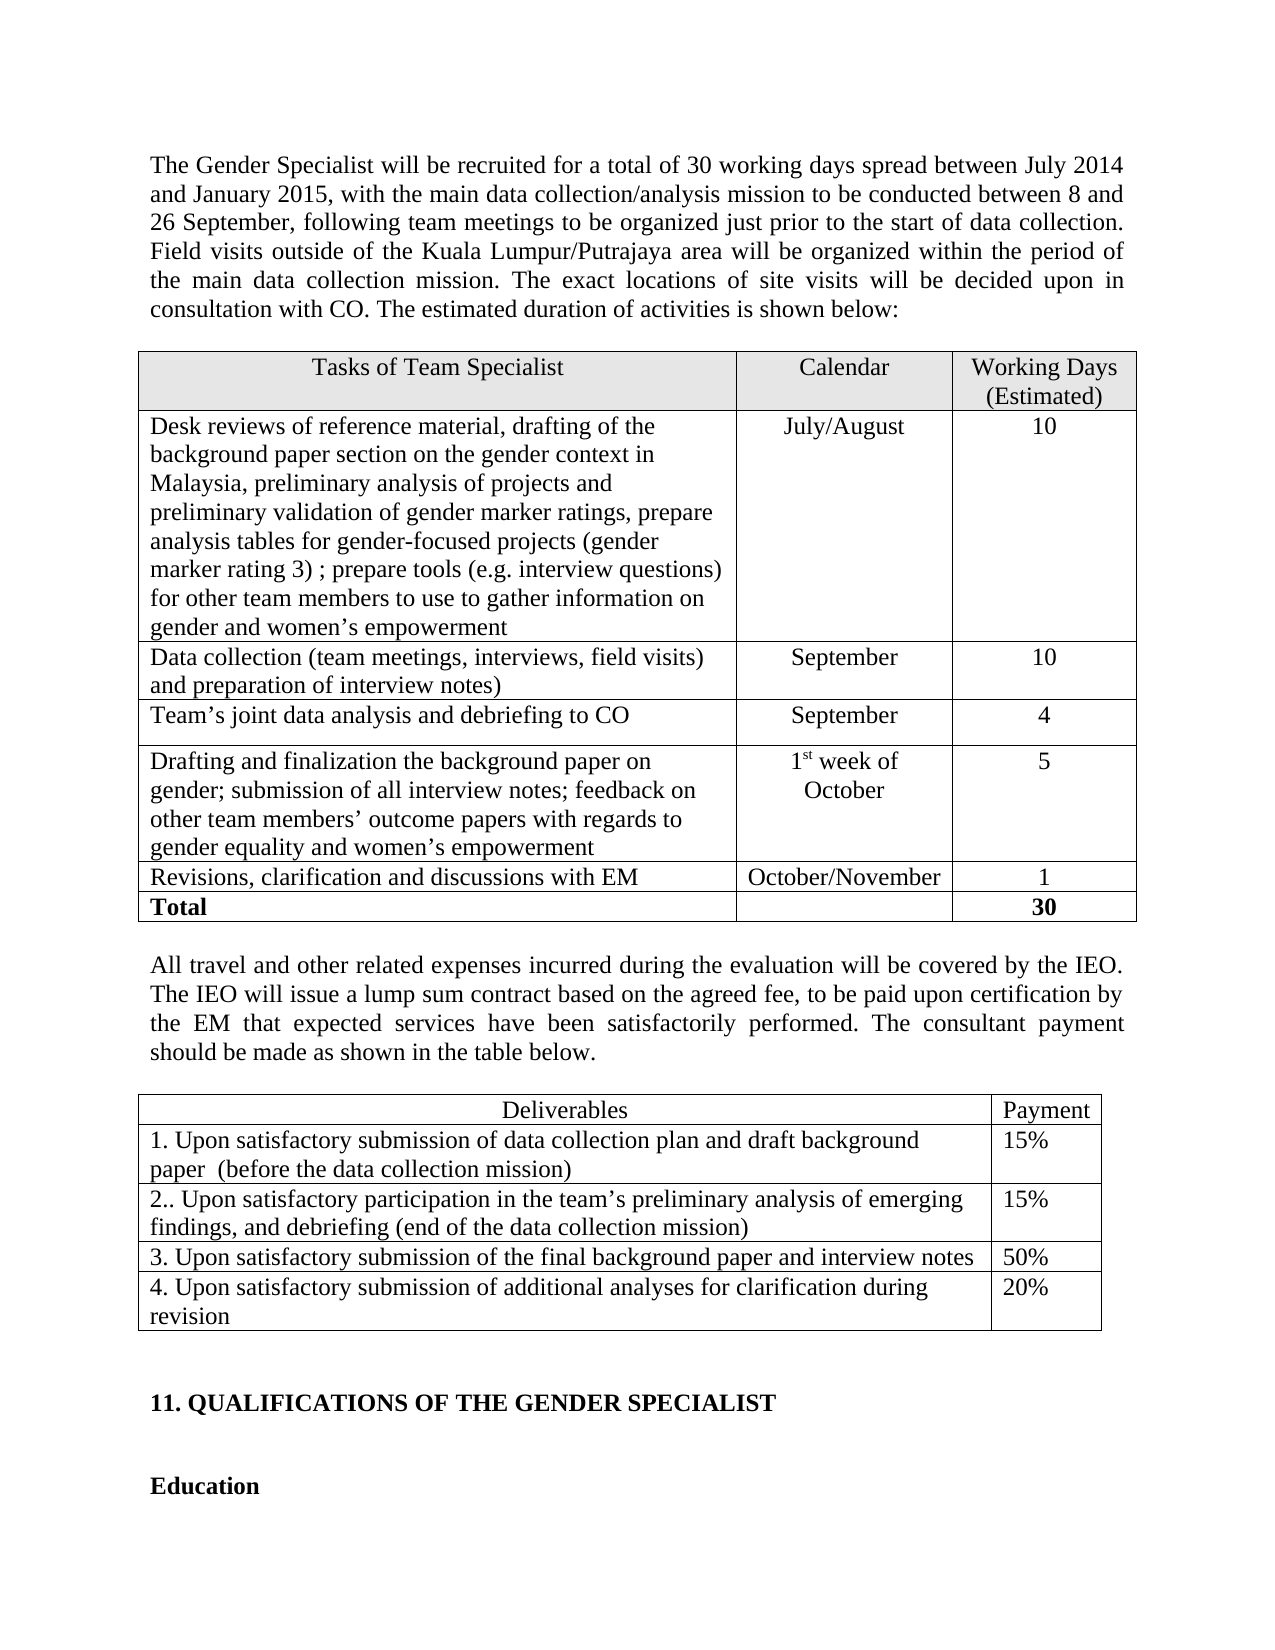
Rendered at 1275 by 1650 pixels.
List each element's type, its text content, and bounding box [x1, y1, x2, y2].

table_cell Data collection (team meetings, interviews, field visits) and preparation of interview notes) [139, 642, 736, 699]
table_cell September [737, 642, 952, 699]
table_cell Desk reviews of reference material, drafting of the background paper section on the gender context in Malaysia, preliminary analysis of projects and preliminary validation of gender marker ratings, prepare analysis tables for gender-focused projects (gender marker rating 3) ; prepare tools (e.g. interview questions) for other team members to use to gather information on gender and women’s empowerment [139, 411, 736, 641]
table_cell 5 [953, 746, 1136, 861]
table_header Deliverables [139, 1095, 991, 1124]
table_cell 15% [992, 1125, 1101, 1183]
table_cell 1 [953, 862, 1136, 891]
table_header Calendar [737, 352, 952, 410]
table_cell 10 [953, 411, 1136, 641]
table_cell 3. Upon satisfactory submission of the final background paper and interview notes [139, 1242, 991, 1271]
table_cell 15% [992, 1184, 1101, 1241]
table_cell 1st week of October [737, 746, 952, 861]
table_header Working Days (Estimated) [953, 352, 1136, 410]
table_cell [737, 892, 952, 921]
table_cell Revisions, clarification and discussions with EM [139, 862, 736, 891]
table_cell July/August [737, 411, 952, 641]
text All travel and other related expenses incurred during the evaluation will be covered by the IEO. The IEO will issue a lump sum contract based on the agreed fee, to be paid upon certification by the EM that expected services have been satisfactorily performed. The consultant payment should be made as shown in the table below. [150, 951, 1125, 1066]
table_cell Team’s joint data analysis and debriefing to CO [139, 700, 736, 745]
table_cell 30 [953, 892, 1136, 921]
table_cell 20% [992, 1272, 1101, 1329]
text Education [150, 1471, 1125, 1499]
table_cell October/November [737, 862, 952, 891]
table_cell 4 [953, 700, 1136, 745]
list QUALIFICATIONS OF THE GENDER SPECIALIST [150, 1388, 1125, 1417]
table_cell 2.. Upon satisfactory participation in the team’s preliminary analysis of emerging findings, and debriefing (end of the data collection mission) [139, 1184, 991, 1241]
table_cell 1. Upon satisfactory submission of data collection plan and draft background paper (before the data collection mission) [139, 1125, 991, 1183]
table_cell Total [139, 892, 736, 921]
table_cell 10 [953, 642, 1136, 699]
table_cell September [737, 700, 952, 745]
text The Gender Specialist will be recruited for a total of 30 working days spread between July 2014 and January 2015, with the main data collection/analysis mission to be conducted between 8 and 26 September, following team meetings to be organized just prior to the start of data collection. Field visits outside of the Kuala Lumpur/Putrajaya area will be organized within the period of the main data collection mission. The exact locations of site visits will be decided upon in consultation with CO. The estimated duration of activities is shown below: [150, 150, 1125, 322]
table_cell 50% [992, 1242, 1101, 1271]
table_cell 4. Upon satisfactory submission of additional analyses for clarification during revision [139, 1272, 991, 1329]
table_header Tasks of Team Specialist [139, 352, 736, 410]
table_header Payment [992, 1095, 1101, 1124]
table_cell Drafting and finalization the background paper on gender; submission of all interview notes; feedback on other team members’ outcome papers with regards to gender equality and women’s empowerment [139, 746, 736, 861]
